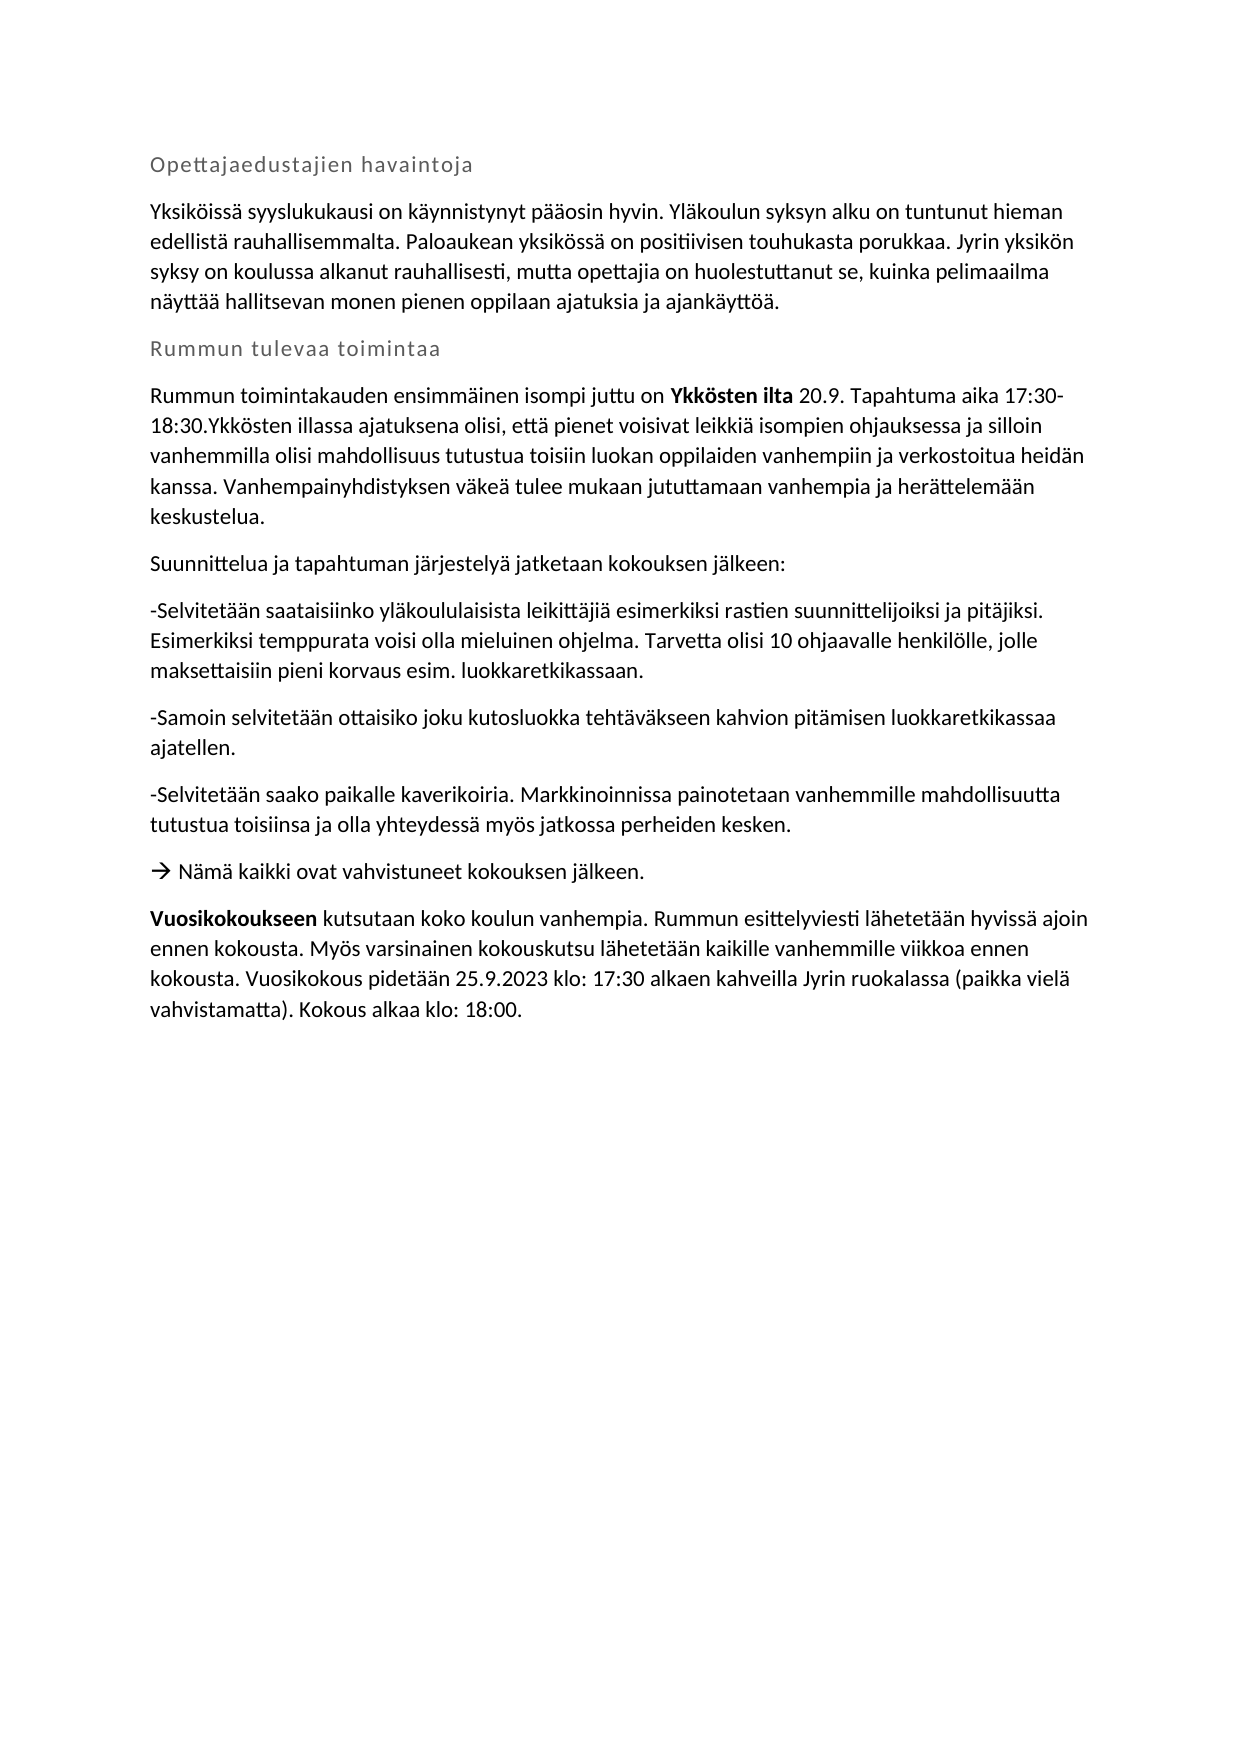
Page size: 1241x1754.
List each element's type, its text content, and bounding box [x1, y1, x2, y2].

text -Selvitetään saataisiinko yläkoululaisista leikittäjiä esimerkiksi rastien suunnittelijoiksi ja pitäjiksi. Esimerkiksi temppurata voisi olla mieluinen ohjelma. Tarvetta olisi 10 ohjaavalle henkilölle, jolle maksettaisiin pieni korvaus esim. luokkaretkikassaan. [150, 596, 1090, 684]
text Suunnittelua ja tapahtuman järjestelyä jatketaan kokouksen jälkeen: [150, 549, 1090, 577]
text Rummun toimintakauden ensimmäinen isompi juttu on Ykkösten ilta 20.9. Tapahtuma aika 17:30-18:30.Ykkösten illassa ajatuksena olisi, että pienet voisivat leikkiä isompien ohjauksessa ja silloin vanhemmilla olisi mahdollisuus tutustua toisiin luokan oppilaiden vanhempiin ja verkostoitua heidän kanssa. Vanhempainyhdistyksen väkeä tulee mukaan jututtamaan vanhempia ja herättelemään keskustelua. [150, 381, 1090, 530]
text Vuosikokoukseen kutsutaan koko koulun vanhempia. Rummun esittelyviesti lähetetään hyvissä ajoin ennen kokousta. Myös varsinainen kokouskutsu lähetetään kaikille vanhemmille viikkoa ennen kokousta. Vuosikokous pidetään 25.9.2023 klo: 17:30 alkaen kahveilla Jyrin ruokalassa (paikka vielä vahvistamatta). Kokous alkaa klo: 18:00. [150, 904, 1090, 1023]
text Yksiköissä syyslukukausi on käynnistynyt pääosin hyvin. Yläkoulun syksyn alku on tuntunut hieman edellistä rauhallisemmalta. Paloaukean yksikössä on positiivisen touhukasta porukkaa. Jyrin yksikön syksy on koulussa alkanut rauhallisesti, mutta opettajia on huolestuttanut se, kuinka pelimaailma näyttää hallitsevan monen pienen oppilaan ajatuksia ja ajankäyttöä. [150, 197, 1090, 316]
subtitle Opettajaedustajien havaintoja [150, 150, 1090, 178]
text Nämä kaikki ovat vahvistuneet kokouksen jälkeen. [150, 857, 1090, 885]
subtitle Rummun tulevaa toimintaa [150, 334, 1090, 362]
text -Selvitetään saako paikalle kaverikoiria. Markkinoinnissa painotetaan vanhemmille mahdollisuutta tutustua toisiinsa ja olla yhteydessä myös jatkossa perheiden kesken. [150, 780, 1090, 838]
text -Samoin selvitetään ottaisiko joku kutosluokka tehtäväkseen kahvion pitämisen luokkaretkikassaa ajatellen. [150, 703, 1090, 761]
